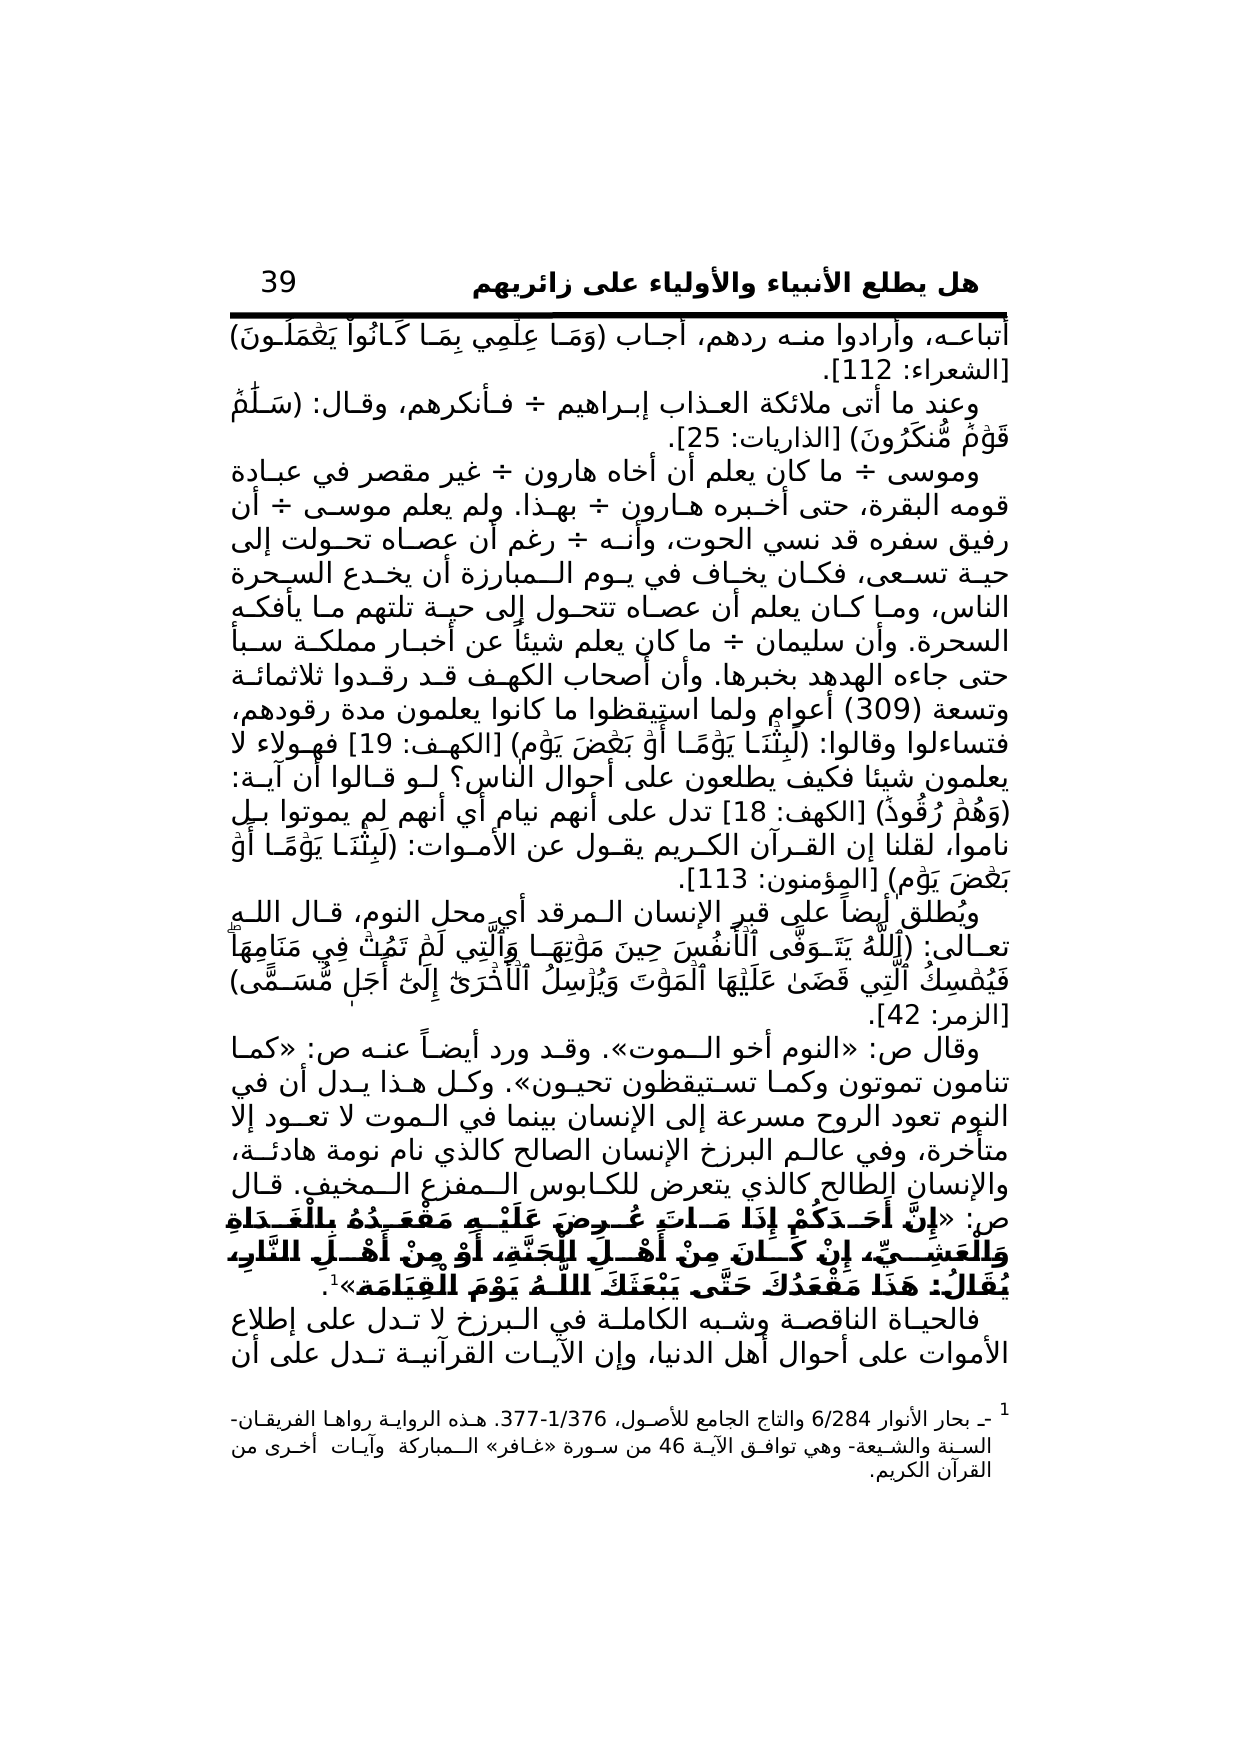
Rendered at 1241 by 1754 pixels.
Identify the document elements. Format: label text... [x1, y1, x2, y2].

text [230, 318, 1010, 386]
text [230, 1302, 1010, 1370]
text وقال ص: «النوم أخو الـموت». وقد ورد أيضاً عنه ص: «كما تنامون تموتون وكما تستيقظون تحيون». وكل هذا يدل أن في النوم تعود الروح مسرعة إلى الإنسان بينما في الـموت لا تعود إلا متأخرة، وفي عالـم البرزخ الإنسان الصالح كالذي نام نومة هادئة، والإنسان الطالح كالذي يتعرض للكابوس الـمفزع الـمخيف. قال ص: «إِنَّ أَحَدَكُمْ إِذَا مَاتَ عُرِضَ عَلَيْهِ مَقْعَدُهُ بِالْغَدَاةِ وَالْعَشِيِّ، إِنْ كَانَ مِنْ أَهْلِ الْجَنَّةِ، أَوْ مِنْ أَهْلِ النَّارِ، يُقَالُ: هَذَا مَقْعَدُكَ حَتَّى يَبْعَثَكَ اللَّـهُ يَوْمَ الْقِيَامَة». [230, 1032, 1010, 1302]
text ويُطلق أيضاً على قبر الإنسان الـمرقد أي محل النوم، قال الله تعالى: ﴿ٱللَّهُ يَتَوَفَّى ٱلۡأَنفُسَ حِينَ مَوۡتِهَا وَٱلَّتِي لَمۡ تَمُتۡ فِي مَنَامِهَاۖ فَيُمۡسِكُ ٱلَّتِي قَضَىٰ عَلَيۡهَا ٱلۡمَوۡتَ وَيُرۡسِلُ ٱلۡأُخۡرَىٰٓ إِلَىٰٓ أَجَلٖ مُّسَمًّى﴾ [الزمر: 42]. [230, 896, 1010, 1032]
text وعند ما أتى ملائكة العذاب إبراهيم ÷ فأنكرهم، وقال: ﴿سَلَٰمٞ قَوۡمٞ مُّنكَرُونَ﴾ [الذاریات: 25]. [230, 386, 1010, 454]
text وموسى ÷ ما كان يعلم أن أخاه هارون ÷ غير مقصر في عبادة قومه البقرة، حتى أخبره هارون ÷ بهذا. ولم يعلم موسى ÷ أن رفيق سفره قد نسي الحوت، وأنه ÷ رغم أن عصاه تحولت إلى حية تسعى، فكان يخاف في يوم الـمبارزة أن يخدع السحرة الناس، وما كان يعلم أن عصاه تتحول إلى حية تلتهم ما يأفكه السحرة. وأن سليمان ÷ ما كان يعلم شيئاً عن أخبار مملكة سبأ حتى جاءه الهدهد بخبرها. وأن أصحاب الكهف قد رقدوا ثلاثمائة وتسعة (309) أعوام ولما استيقظوا ما كانوا يعلمون مدة رقودهم، فتساءلوا وقالوا: ﴿لَبِثۡنَا يَوۡمًا أَوۡ بَعۡضَ يَوۡمٖ﴾ [الکهف: 19] فهولاء لا يعلمون شيئا فكيف يطلعون على أحوال الناس؟ لو قالوا أن آية: ﴿وَهُمۡ رُقُودٞ﴾ [الکهف: 18] تدل على أنهم نيام أي أنهم لم يموتوا بل ناموا، لقلنا إن القرآن الكريم يقول عن الأموات: ﴿لَبِثۡنَا يَوۡمًا أَوۡ بَعۡضَ يَوۡمٖ﴾ [المؤمنون: 113]. [230, 454, 1010, 896]
